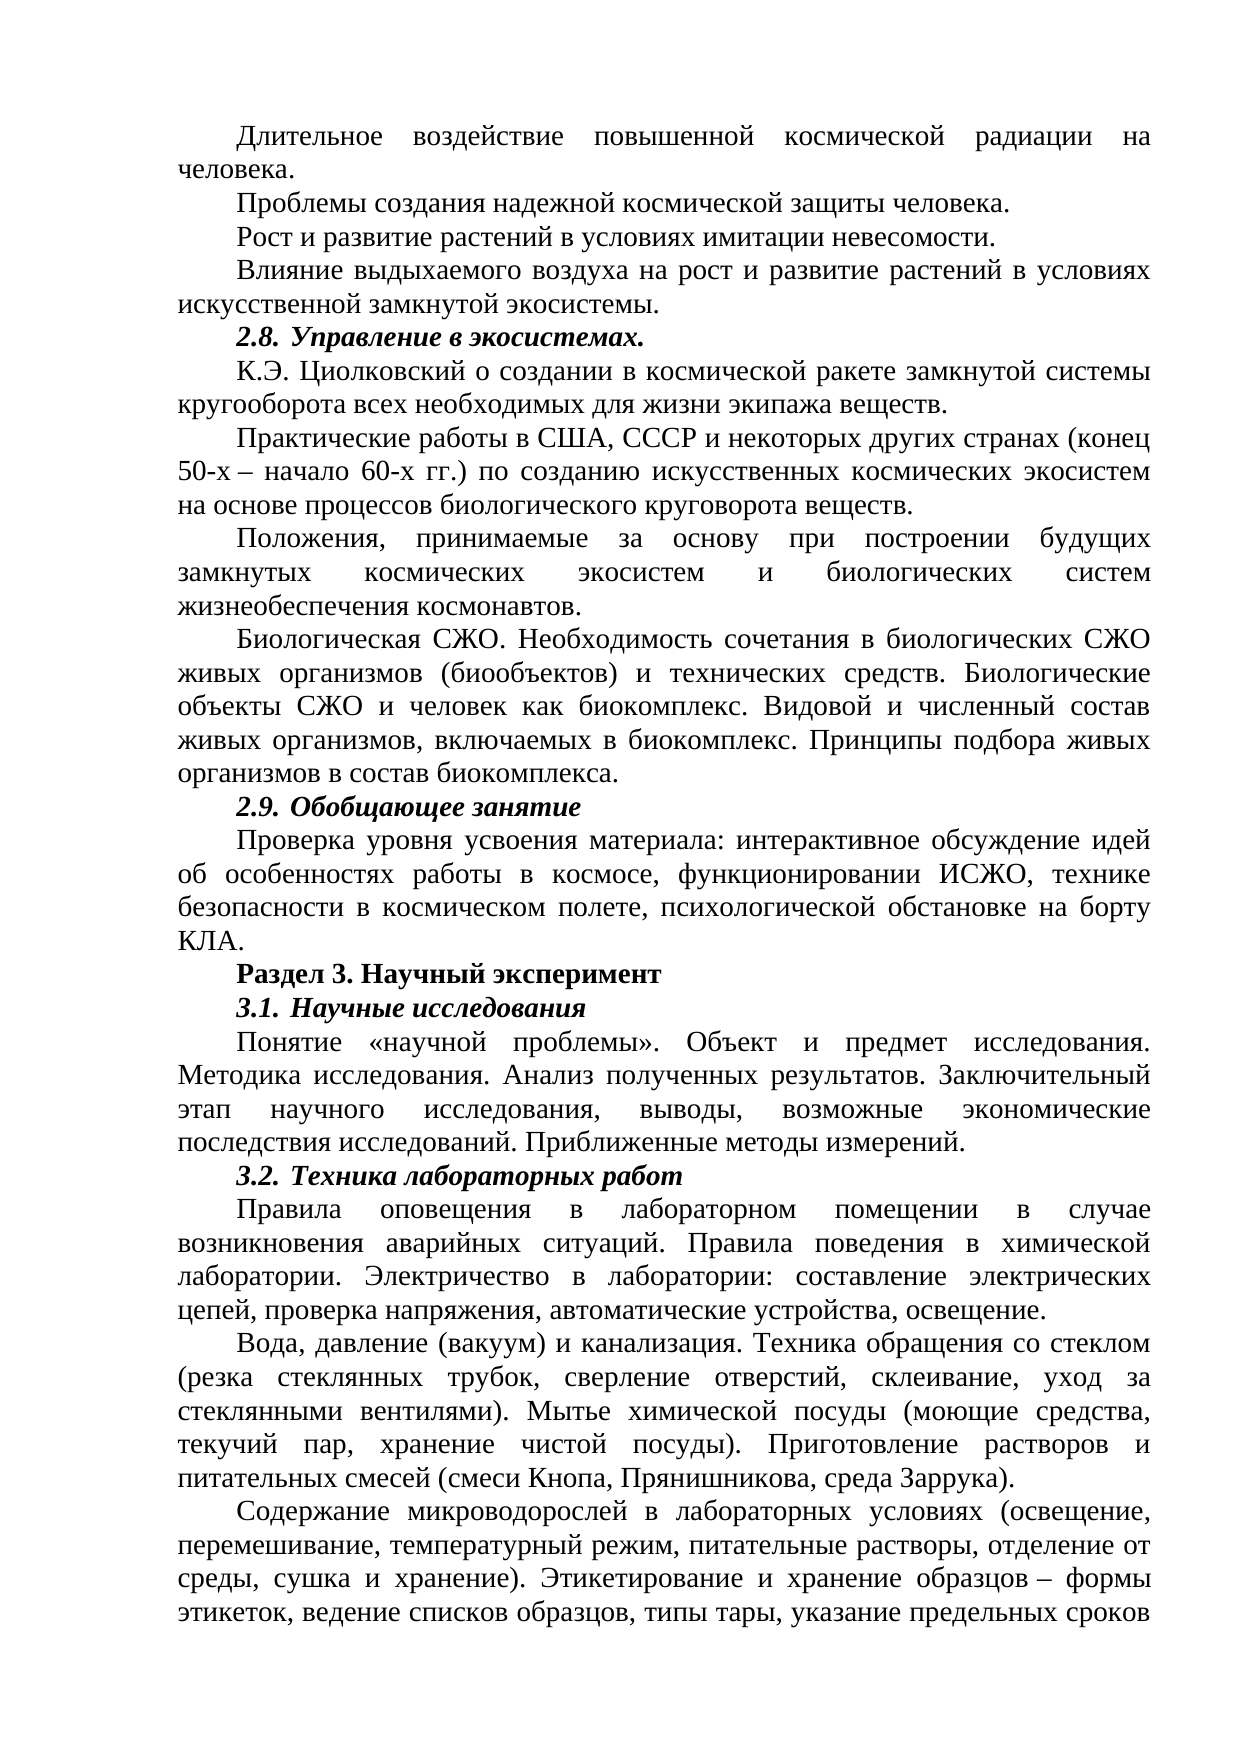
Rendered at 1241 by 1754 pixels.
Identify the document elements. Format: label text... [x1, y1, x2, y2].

text Понятие «научной проблемы». Объект и предмет исследования. Методика исследования. Анализ полученных результатов. Заключительный этап научного исследования, выводы, возможные экономические последствия исследований. Приближенные методы измерений. [177, 1024, 1152, 1158]
text Вода, давление (вакуум) и канализация. Техника обращения со стеклом (резка стеклянных трубок, сверление отверстий, склеивание, уход за стеклянными вентилями). Мытье химической посуды (моющие средства, текучий пар, хранение чистой посуды). Приготовление растворов и питательных смесей (смеси Кнопа, Прянишникова, среда Заррука). [177, 1326, 1152, 1493]
text Проблемы создания надежной космической защиты человека. [177, 185, 1152, 219]
text Правила оповещения в лабораторном помещении в случае возникновения аварийных ситуаций. Правила поведения в химической лаборатории. Электричество в лаборатории: составление электрических цепей, проверка напряжения, автоматические устройства, освещение. [177, 1191, 1152, 1326]
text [177, 1493, 1152, 1627]
text К.Э. Циолковский о создании в космической ракете замкнутой системы кругооборота всех необходимых для жизни экипажа веществ. [177, 353, 1152, 420]
text Биологическая СЖО. Необходимость сочетания в биологических СЖО живых организмов (биообъектов) и технических средств. Биологические объекты СЖО и человек как биокомплекс. Видовой и численный состав живых организмов, включаемых в биокомплекс. Принципы подбора живых организмов в состав биокомплекса. [177, 621, 1152, 789]
text Практические работы в США, СССР и некоторых других странах (конец 50-х – начало 60-х гг.) по созданию искусственных космических экосистем на основе процессов биологического круговорота веществ. [177, 420, 1152, 521]
text 3.1. Научные исследования [177, 990, 1152, 1024]
text 2.8. Управление в экосистемах. [177, 319, 1152, 353]
text 3.2. Техника лабораторных работ [177, 1158, 1152, 1191]
text Проверка уровня усвоения материала: интерактивное обсуждение идей об особенностях работы в космосе, функционировании ИСЖО, технике безопасности в космическом полете, психологической обстановке на борту КЛА. [177, 822, 1152, 957]
text Длительное воздействие повышенной космической радиации на человека. [177, 118, 1152, 185]
text Положения, принимаемые за основу при построении будущих замкнутых космических экосистем и биологических систем жизнеобеспечения космонавтов. [177, 521, 1152, 621]
text Рост и развитие растений в условиях имитации невесомости. [177, 219, 1152, 252]
text 2.9. Обобщающее занятие [177, 789, 1152, 822]
text Раздел 3. Научный эксперимент [177, 957, 1152, 990]
text Влияние выдыхаемого воздуха на рост и развитие растений в условиях искусственной замкнутой экосистемы. [177, 252, 1152, 319]
